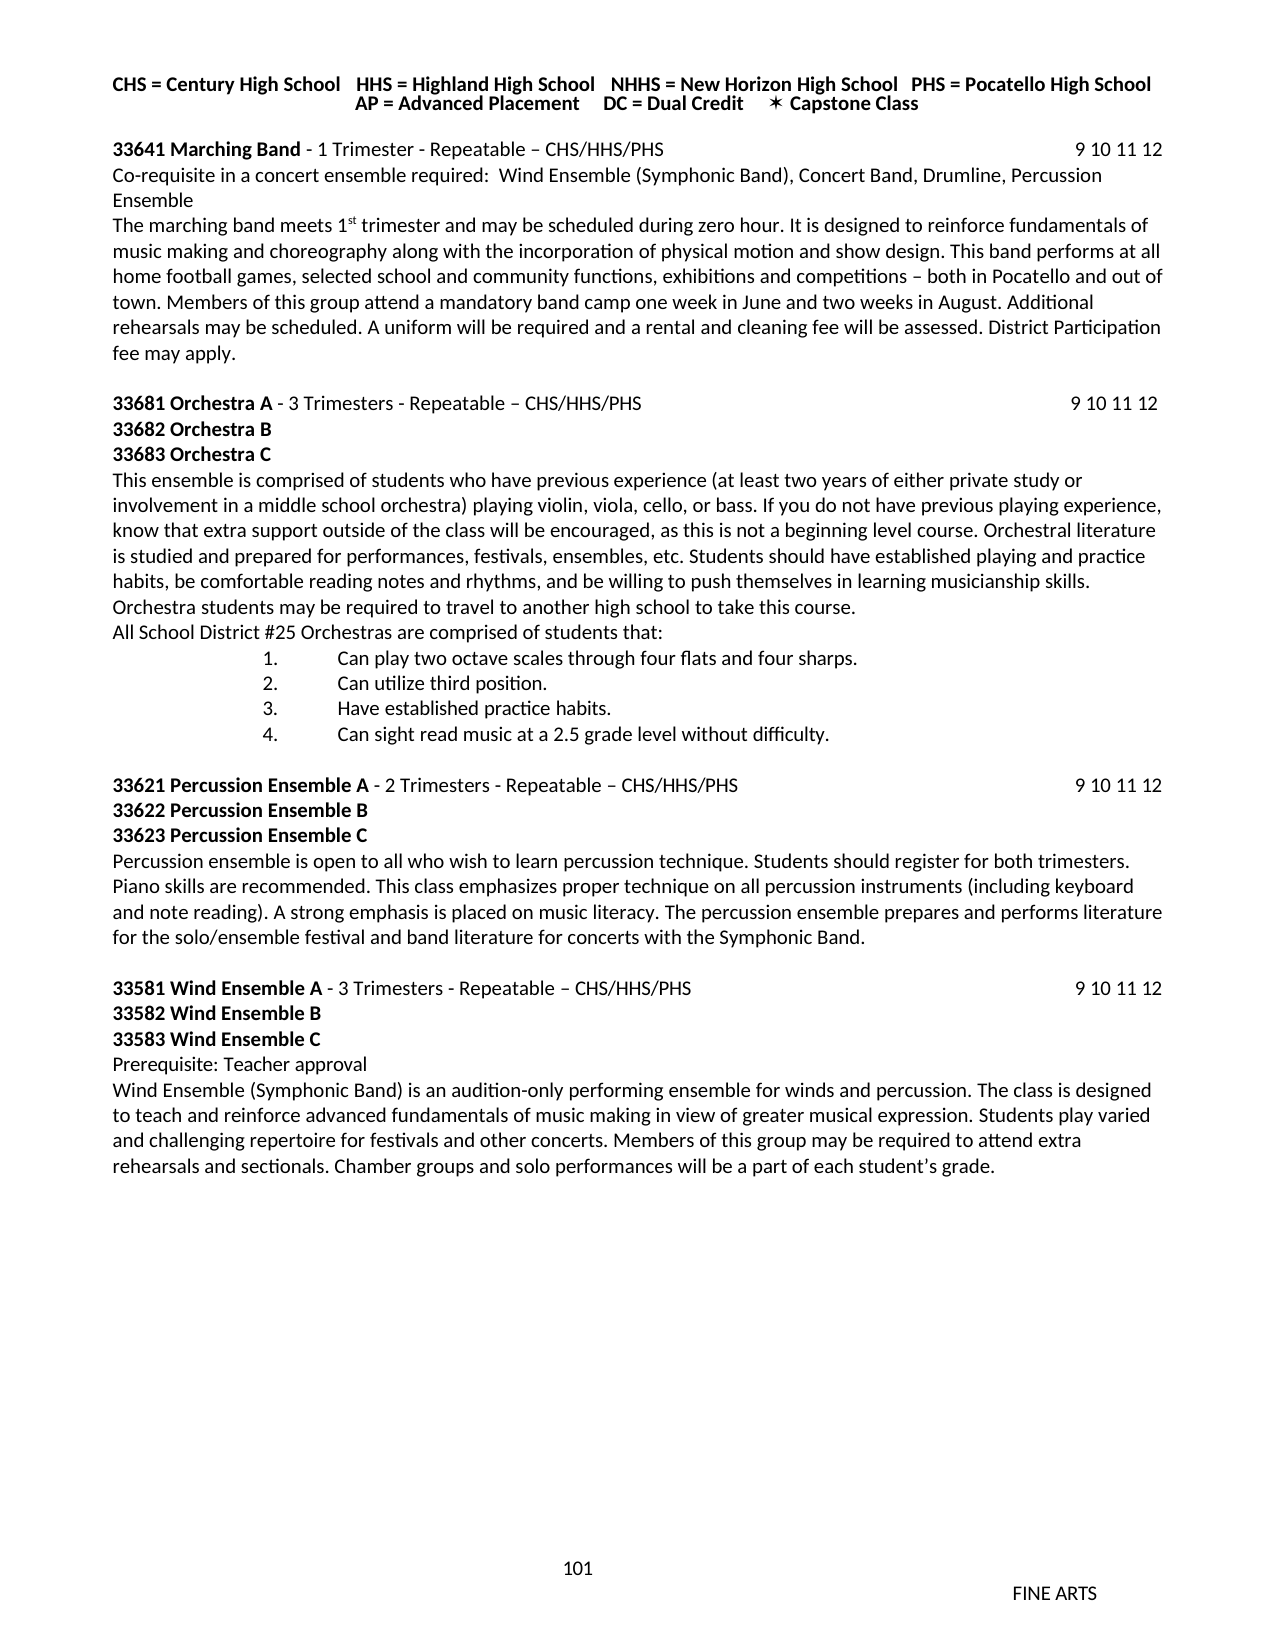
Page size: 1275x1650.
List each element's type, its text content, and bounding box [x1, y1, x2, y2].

text 33581 Wind Ensemble A - 3 Trimesters - Repeatable – CHS/HHS/PHS 9 10 11 12 [112, 975, 1252, 1001]
list Can utilize third position. [262, 670, 1252, 696]
text This ensemble is comprised of students who have previous experience (at least two years of either private study or involvement in a middle school orchestra) playing violin, viola, cello, or bass. If you do not have previous playing experience, know that extra support outside of the class will be encouraged, as this is not a beginning level course. Orchestral literature is studied and prepared for performances, festivals, ensembles, etc. Students should have established playing and practice habits, be comfortable reading notes and rhythms, and be willing to push themselves in learning musicianship skills. [112, 467, 1163, 594]
subtitle 33683 Orchestra C [112, 441, 1252, 467]
text 33621 Percussion Ensemble A - 2 Trimesters - Repeatable – CHS/HHS/PHS 9 10 11 12 [112, 772, 1252, 797]
text 33641 Marching Band - 1 Trimester - Repeatable – CHS/HHS/PHS 9 10 11 12 Co-requisite in a concert ensemble required: Wind Ensemble (Symphonic Band), Concert Band, Drumline, Percussion Ensemble [112, 136, 1163, 213]
subtitle 33682 Orchestra B [112, 416, 1252, 441]
text 33582 Wind Ensemble B 33583 Wind Ensemble C Prerequisite: Teacher approval [112, 1001, 372, 1077]
text Orchestra students may be required to travel to another high school to take this course. All School District #25 Orchestras are comprised of students that: [112, 594, 866, 645]
text Percussion ensemble is open to all who wish to learn percussion technique. Students should register for both trimesters. Piano skills are recommended. This class emphasizes proper technique on all percussion instruments (including keyboard and note reading). A strong emphasis is placed on music literacy. The percussion ensemble prepares and performs literature for the solo/ensemble festival and band literature for concerts with the Symphonic Band. [112, 848, 1163, 950]
subtitle 33622 Percussion Ensemble B 33623 Percussion Ensemble C [112, 797, 394, 848]
text 33681 Orchestra A - 3 Trimesters - Repeatable – CHS/HHS/PHS 9 10 11 12 [112, 391, 1252, 416]
list Can sight read music at a 2.5 grade level without difficulty. [262, 721, 1252, 746]
text Wind Ensemble (Symphonic Band) is an audition-only performing ensemble for winds and percussion. The class is designed to teach and reinforce advanced fundamentals of music making in view of greater musical expression. Students play varied and challenging repertoire for festivals and other concerts. Members of this group may be required to attend extra rehearsals and sectionals. Chamber groups and solo performances will be a part of each student’s grade. [112, 1077, 1153, 1178]
text The marching band meets 1st trimester and may be scheduled during zero hour. It is designed to reinforce fundamentals of music making and choreography along with the incorporation of physical motion and show design. This band performs at all home football games, selected school and community functions, exhibitions and competitions – both in Pocatello and out of town. Members of this group attend a mandatory band camp one week in June and two weeks in August. Additional rehearsals may be scheduled. A uniform will be required and a rental and cleaning fee will be assessed. District Participation fee may apply. [112, 213, 1163, 365]
list Have established practice habits. [262, 696, 1252, 721]
list Can play two octave scales through four flats and four sharps. [262, 645, 1252, 670]
